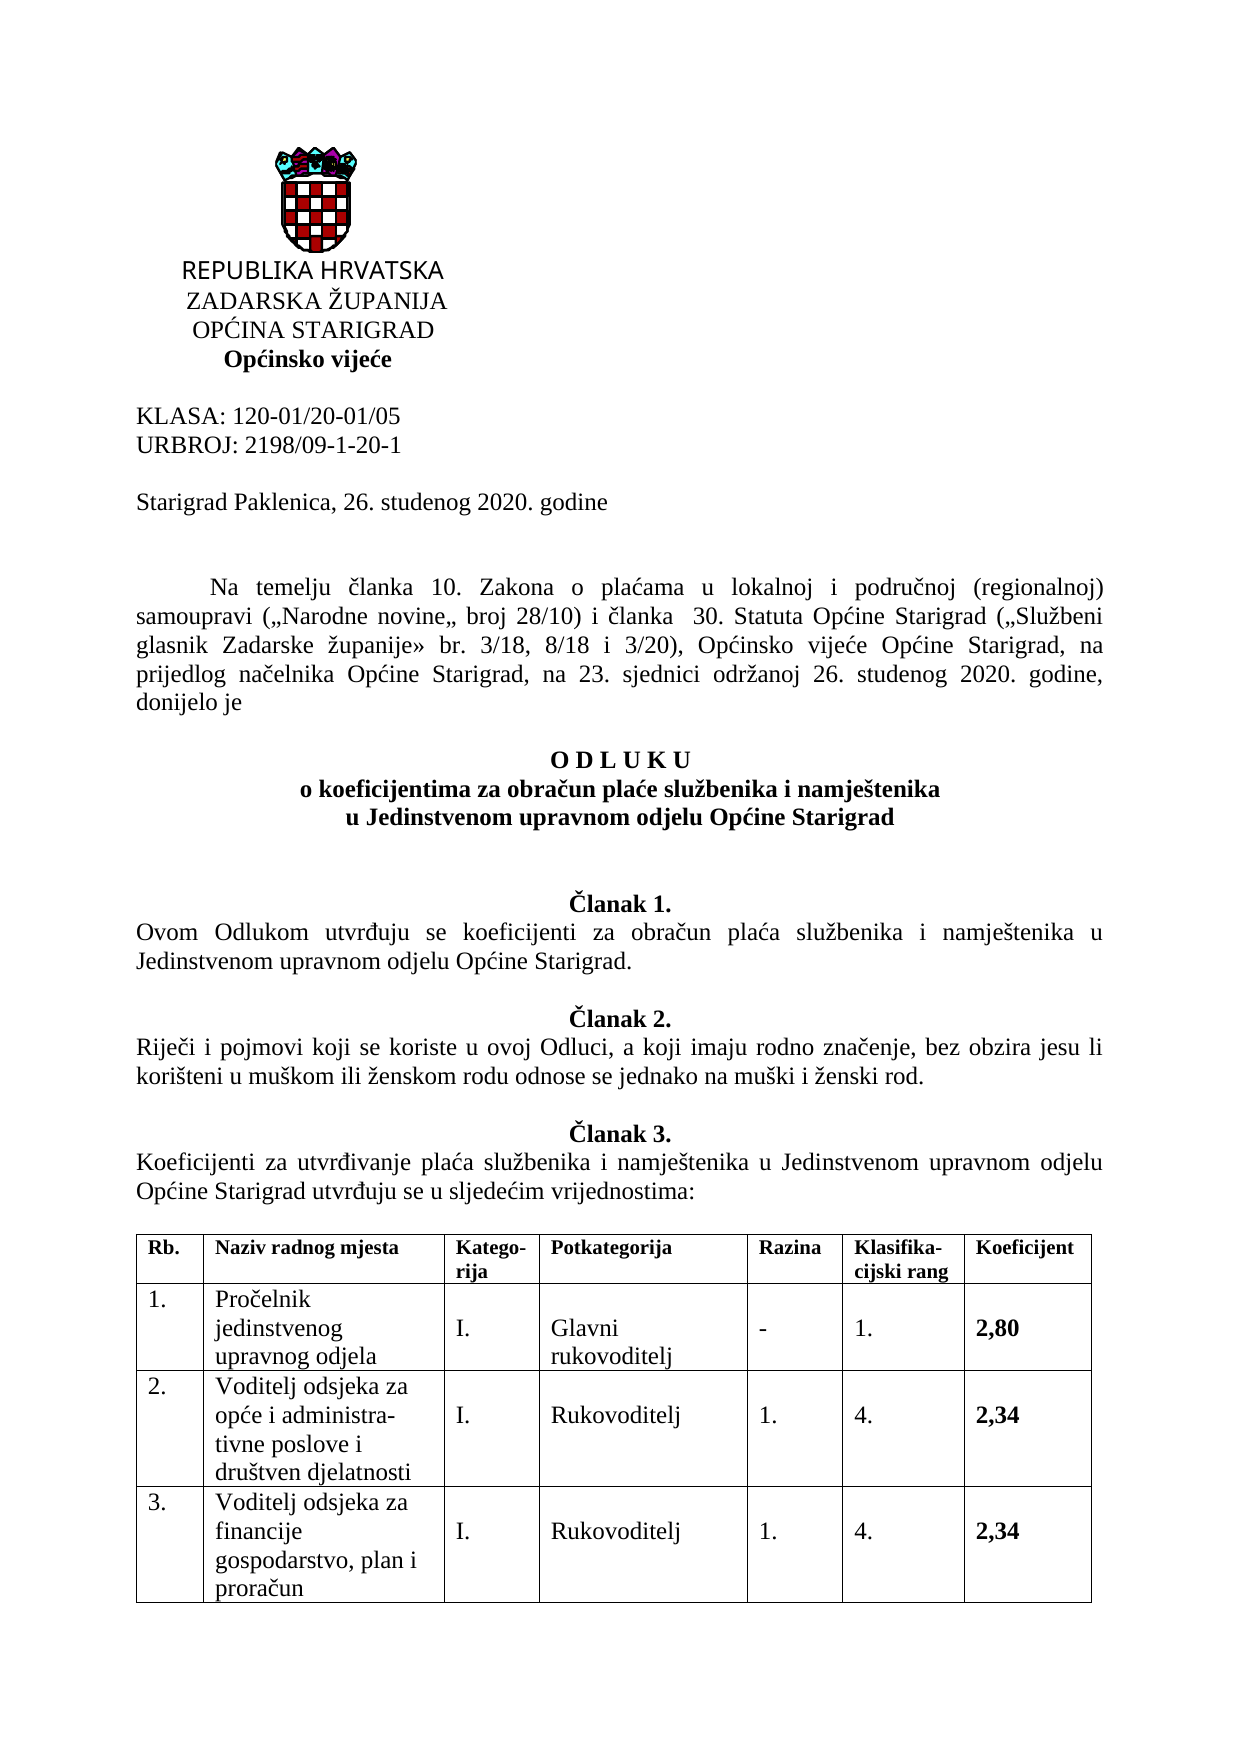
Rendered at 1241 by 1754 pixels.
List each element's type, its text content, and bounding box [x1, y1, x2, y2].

text Na temelju članka 10. Zakona o plaćama u lokalnoj i područnoj (regionalnoj) samoupravi („Narodne novine„ broj 28/10) i članka 30. Statuta Općine Starigrad („Službeni glasnik Zadarske županije» br. 3/18, 8/18 i 3/20), Općinsko vijeće Općine Starigrad, na prijedlog načelnika Općine Starigrad, na 23. sjednici održanoj 26. studenog 2020. godine, donijelo je [136, 572, 1104, 716]
table_header Klasifika-cijski rang [843, 1235, 964, 1283]
table_cell 3. [137, 1487, 203, 1602]
table_cell I. [445, 1371, 539, 1486]
text OPĆINA STARIGRAD [136, 315, 1104, 344]
text REPUBLIKA HRVATSKA [136, 252, 1104, 286]
table_cell Glavni rukovoditelj [540, 1284, 747, 1370]
text u Jedinstvenom upravnom odjelu Općine Starigrad [136, 802, 1104, 831]
table_header Katego- rija [445, 1235, 539, 1283]
table_header Koeficijent [965, 1235, 1091, 1283]
table_cell 4. [843, 1371, 964, 1486]
table_cell 4. [843, 1487, 964, 1602]
text Članak 1. [136, 889, 1104, 917]
table_cell 1. [748, 1371, 842, 1486]
text ZADARSKA ŽUPANIJA [136, 286, 1104, 315]
text Članak 3. [136, 1119, 1104, 1147]
text o koeficijentima za obračun plaće službenika i namještenika [136, 774, 1104, 802]
table_cell 1. [843, 1284, 964, 1370]
table_cell 2,34 [965, 1371, 1091, 1486]
table_header Potkategorija [540, 1235, 747, 1283]
text Ovom Odlukom utvrđuju se koeficijenti za obračun plaća službenika i namještenika u Jedinstvenom upravnom odjelu Općine Starigrad. [136, 917, 1104, 975]
text KLASA: 120-01/20-01/05 [136, 401, 1104, 430]
table_header Naziv radnog mjesta [204, 1235, 444, 1283]
table_cell I. [445, 1284, 539, 1370]
table_cell 2,80 [965, 1284, 1091, 1370]
table_cell 2,34 [965, 1487, 1091, 1602]
table_cell I. [445, 1487, 539, 1602]
table_cell 1. [137, 1284, 203, 1370]
text Članak 2. [136, 1004, 1104, 1032]
table_cell Rukovoditelj [540, 1487, 747, 1602]
table_cell Voditelj odsjeka za financije gospodarstvo, plan i proračun [204, 1487, 444, 1602]
text Koeficijenti za utvrđivanje plaća službenika i namještenika u Jedinstvenom upravnom odjelu Općine Starigrad utvrđuju se u sljedećim vrijednostima: [136, 1147, 1104, 1205]
table_header Razina [748, 1235, 842, 1283]
table_cell Rukovoditelj [540, 1371, 747, 1486]
text Općinsko vijeće [136, 344, 1104, 373]
table_cell 2. [137, 1371, 203, 1486]
table_cell Pročelnik jedinstvenog upravnog odjela [204, 1284, 444, 1370]
table_cell Voditelj odsjeka za opće i administra-tivne poslove i društven djelatnosti [204, 1371, 444, 1486]
text Starigrad Paklenica, 26. studenog 2020. godine [136, 487, 1104, 516]
text O D L U K U [136, 745, 1104, 774]
text URBROJ: 2198/09-1-20-1 [136, 430, 1104, 459]
table_header Rb. [137, 1235, 203, 1283]
text Riječi i pojmovi koji se koriste u ovoj Odluci, a koji imaju rodno značenje, bez obzira jesu li korišteni u muškom ili ženskom rodu odnose se jednako na muški i ženski rod. [136, 1032, 1104, 1090]
table_cell - [748, 1284, 842, 1370]
table_cell 1. [748, 1487, 842, 1602]
